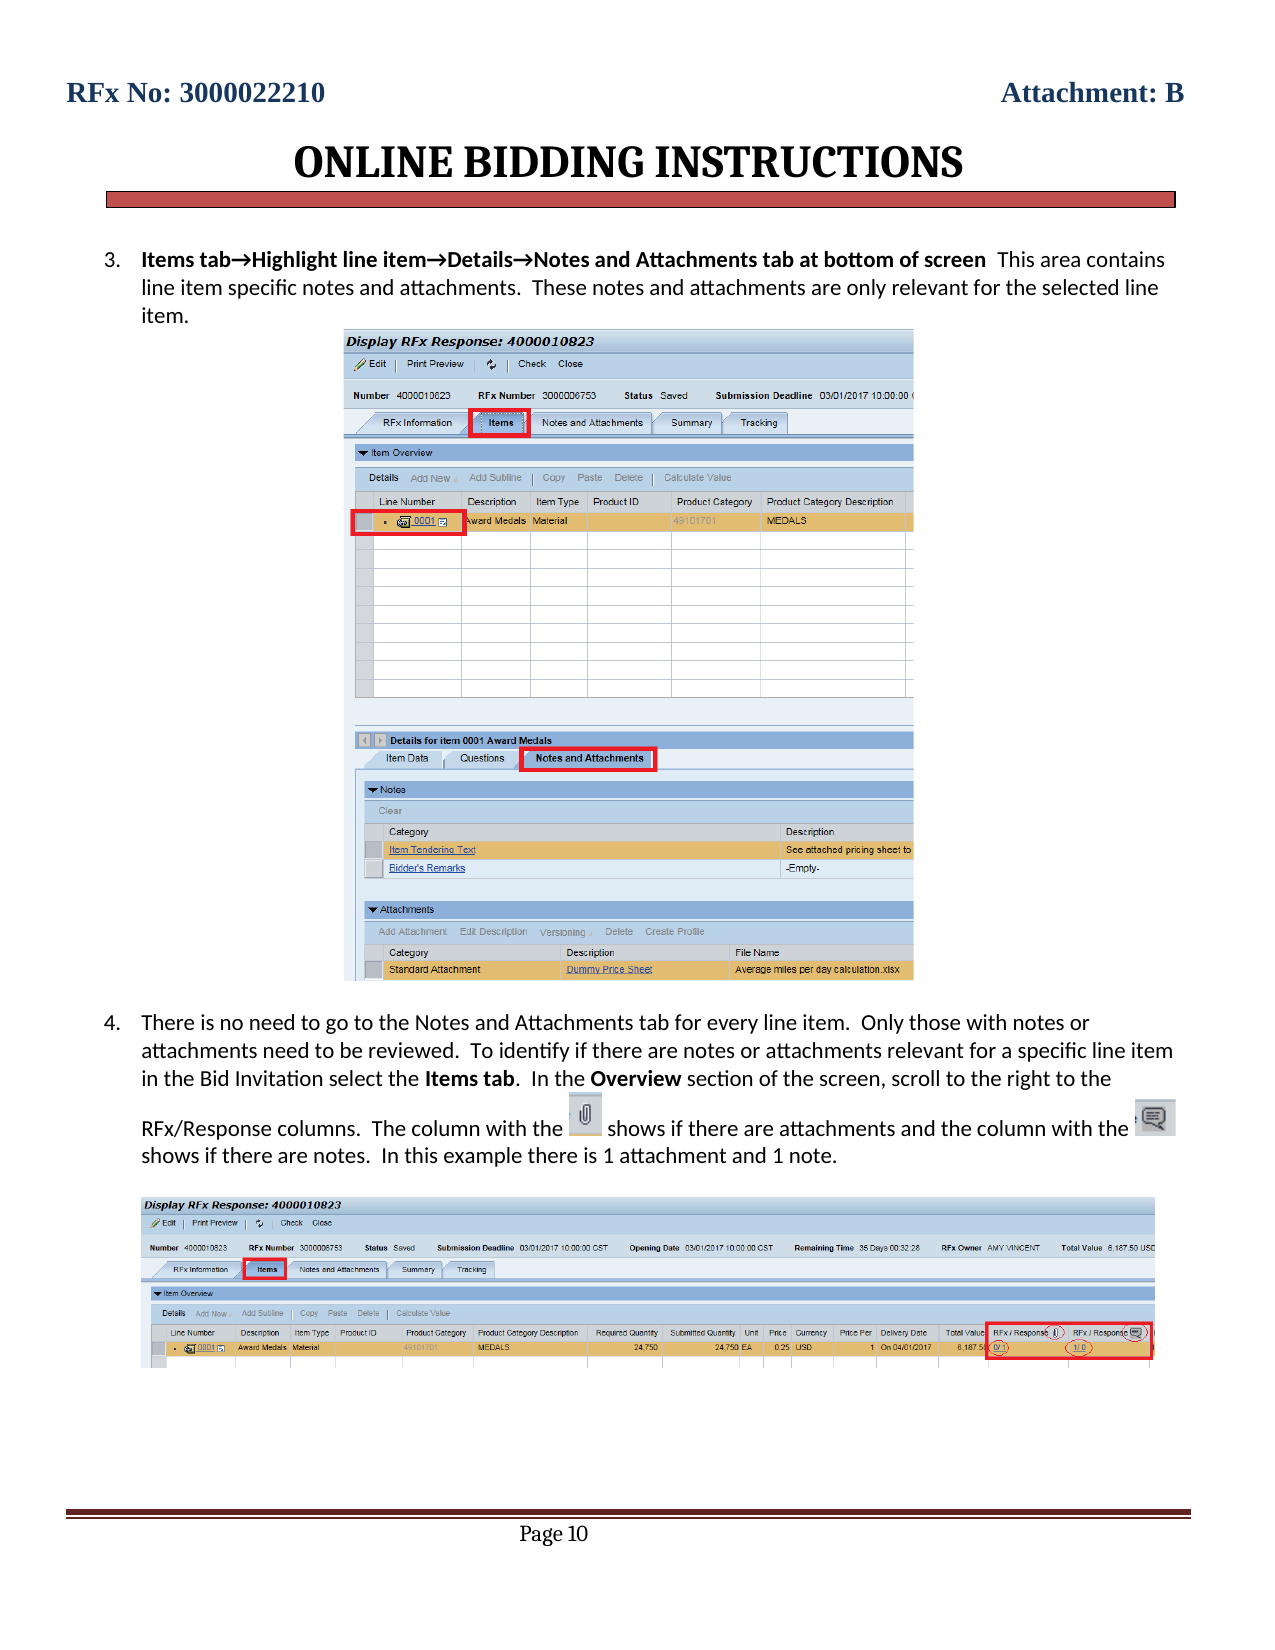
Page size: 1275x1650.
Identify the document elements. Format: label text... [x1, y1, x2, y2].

list There is no need to go to the Notes and Attachments tab for every line item. Only those with notes or attachments need to be reviewed. To identify if there are notes or attachments relevant for a specific line item in the Bid Invitation select the Items tab. In the Overview section of the screen, scroll to the right to the RFx/Response columns. The column with the shows if there are attachments and the column with the shows if there are notes. In this example there is 1 attachment and 1 note. [103, 1008, 1191, 1170]
picture [1135, 1099, 1176, 1136]
list Items tab→Highlight line item→Details→Notes and Attachments tab at bottom of screen This area contains line item specific notes and attachments. These notes and attachments are only relevant for the selected line item. [103, 245, 1191, 329]
picture [569, 1092, 602, 1136]
picture [141, 1197, 1155, 1368]
picture [343, 329, 914, 981]
